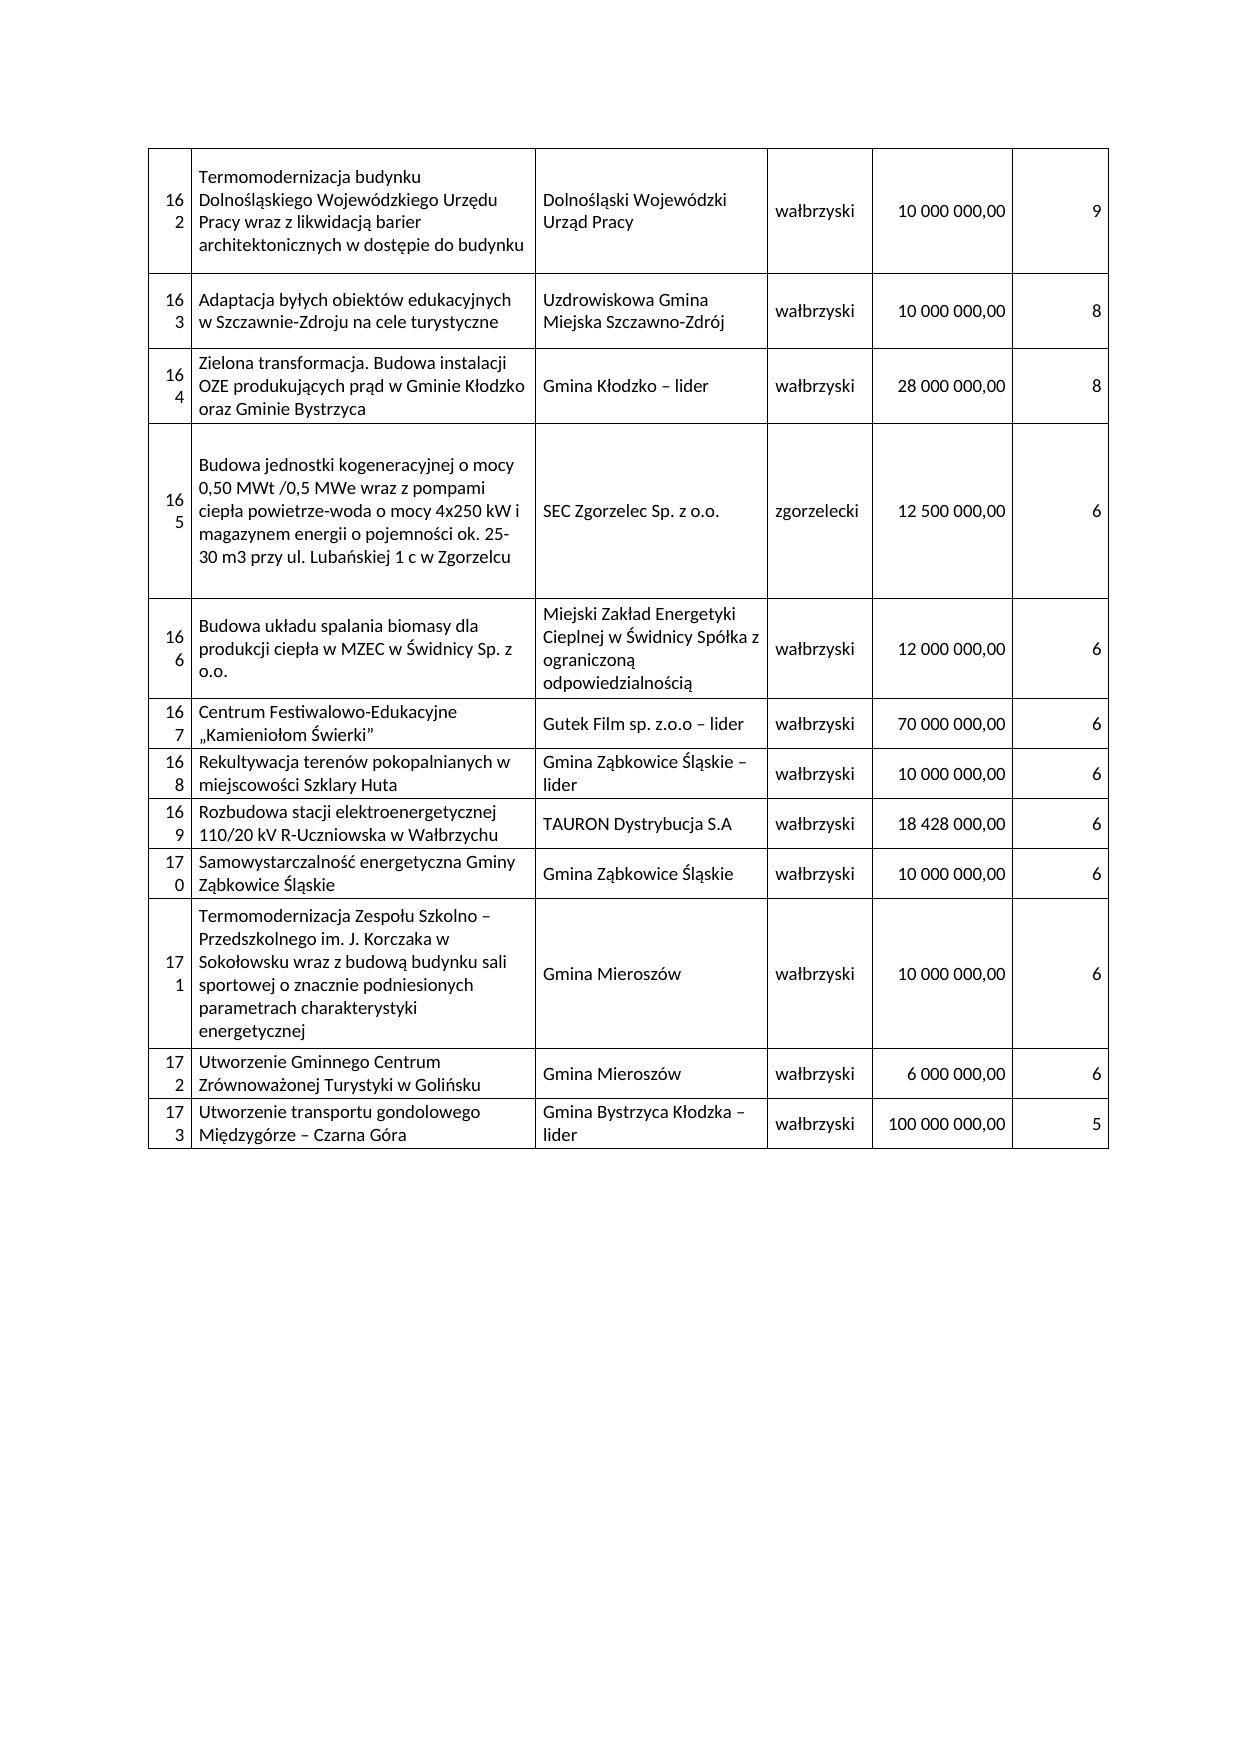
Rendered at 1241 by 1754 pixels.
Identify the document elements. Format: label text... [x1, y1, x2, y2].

table_cell Adaptacja byłych obiektów edukacyjnych w Szczawnie-Zdroju na cele turystyczne [192, 274, 535, 348]
table_cell TAURON Dystrybucja S.A [536, 799, 767, 848]
table_cell wałbrzyski [768, 899, 872, 1048]
table_cell 12 000 000,00 [873, 599, 1012, 698]
table_cell 171 [149, 899, 191, 1048]
table_cell Termomodernizacja Zespołu Szkolno – Przedszkolnego im. J. Korczaka w Sokołowsku wraz z budową budynku sali sportowej o znacznie podniesionych parametrach charakterystyki energetycznej [192, 899, 535, 1048]
table_cell 6 [1013, 699, 1108, 748]
table_cell Centrum Festiwalowo-Edukacyjne „Kamieniołom Świerki” [192, 699, 535, 748]
table_cell 8 [1013, 274, 1108, 348]
table_cell Gmina Mieroszów [536, 1049, 767, 1098]
table_cell Budowa jednostki kogeneracyjnej o mocy 0,50 MWt /0,5 MWe wraz z pompami ciepła powietrze-woda o mocy 4x250 kW i magazynem energii o pojemności ok. 25-30 m3 przy ul. Lubańskiej 1 c w Zgorzelcu [192, 424, 535, 598]
table_cell Gutek Film sp. z.o.o – lider [536, 699, 767, 748]
table_cell Termomodernizacja budynku Dolnośląskiego Wojewódzkiego Urzędu Pracy wraz z likwidacją barier architektonicznych w dostępie do budynku [192, 149, 535, 273]
table_cell wałbrzyski [768, 1099, 872, 1148]
table_cell wałbrzyski [768, 1049, 872, 1098]
table_cell Rekultywacja terenów pokopalnianych w miejscowości Szklary Huta [192, 749, 535, 798]
table_cell 6 [1013, 599, 1108, 698]
table_cell 168 [149, 749, 191, 798]
table_cell 70 000 000,00 [873, 699, 1012, 748]
table_cell 10 000 000,00 [873, 274, 1012, 348]
table_cell Gmina Mieroszów [536, 899, 767, 1048]
table_cell Uzdrowiskowa Gmina Miejska Szczawno-Zdrój [536, 274, 767, 348]
table_cell Miejski Zakład Energetyki Cieplnej w Świdnicy Spółka z ograniczoną odpowiedzialnością [536, 599, 767, 698]
table_cell 6 [1013, 849, 1108, 898]
table_cell zgorzelecki [768, 424, 872, 598]
table_cell 10 000 000,00 [873, 149, 1012, 273]
table_cell wałbrzyski [768, 699, 872, 748]
table_cell 28 000 000,00 [873, 349, 1012, 423]
table_cell Utworzenie transportu gondolowego Międzygórze – Czarna Góra [192, 1099, 535, 1148]
table_cell 173 [149, 1099, 191, 1148]
table_cell 5 [1013, 1099, 1108, 1148]
table_cell 6 [1013, 899, 1108, 1048]
table_cell 164 [149, 349, 191, 423]
table_cell 8 [1013, 349, 1108, 423]
table_cell 10 000 000,00 [873, 749, 1012, 798]
table_cell wałbrzyski [768, 849, 872, 898]
table_cell wałbrzyski [768, 599, 872, 698]
table_cell 165 [149, 424, 191, 598]
table_cell 12 500 000,00 [873, 424, 1012, 598]
table_cell Gmina Kłodzko – lider [536, 349, 767, 423]
table_cell SEC Zgorzelec Sp. z o.o. [536, 424, 767, 598]
table_cell Budowa układu spalania biomasy dla produkcji ciepła w MZEC w Świdnicy Sp. z o.o. [192, 599, 535, 698]
table_cell Zielona transformacja. Budowa instalacji OZE produkujących prąd w Gminie Kłodzko oraz Gminie Bystrzyca [192, 349, 535, 423]
table_cell Rozbudowa stacji elektroenergetycznej 110/20 kV R-Uczniowska w Wałbrzychu [192, 799, 535, 848]
table_cell Gmina Ząbkowice Śląskie [536, 849, 767, 898]
table_cell 163 [149, 274, 191, 348]
table_cell 170 [149, 849, 191, 898]
table_cell Gmina Bystrzyca Kłodzka – lider [536, 1099, 767, 1148]
table_cell 169 [149, 799, 191, 848]
table_cell 166 [149, 599, 191, 698]
table_cell Samowystarczalność energetyczna Gminy Ząbkowice Śląskie [192, 849, 535, 898]
table_cell Dolnośląski Wojewódzki Urząd Pracy [536, 149, 767, 273]
table_cell 162 [149, 149, 191, 273]
table_cell 6 [1013, 799, 1108, 848]
table_cell Gmina Ząbkowice Śląskie – lider [536, 749, 767, 798]
table_cell Utworzenie Gminnego Centrum Zrównoważonej Turystyki w Golińsku [192, 1049, 535, 1098]
table_cell wałbrzyski [768, 749, 872, 798]
table_cell wałbrzyski [768, 149, 872, 273]
table_cell wałbrzyski [768, 274, 872, 348]
table_cell 10 000 000,00 [873, 849, 1012, 898]
table_cell 18 428 000,00 [873, 799, 1012, 848]
table_cell 100 000 000,00 [873, 1099, 1012, 1148]
table_cell 172 [149, 1049, 191, 1098]
table_cell wałbrzyski [768, 349, 872, 423]
table_cell 6 [1013, 424, 1108, 598]
table_cell 10 000 000,00 [873, 899, 1012, 1048]
table_cell 6 000 000,00 [873, 1049, 1012, 1098]
table_cell wałbrzyski [768, 799, 872, 848]
table_cell 9 [1013, 149, 1108, 273]
table_cell 167 [149, 699, 191, 748]
table_cell 6 [1013, 1049, 1108, 1098]
table_cell 6 [1013, 749, 1108, 798]
